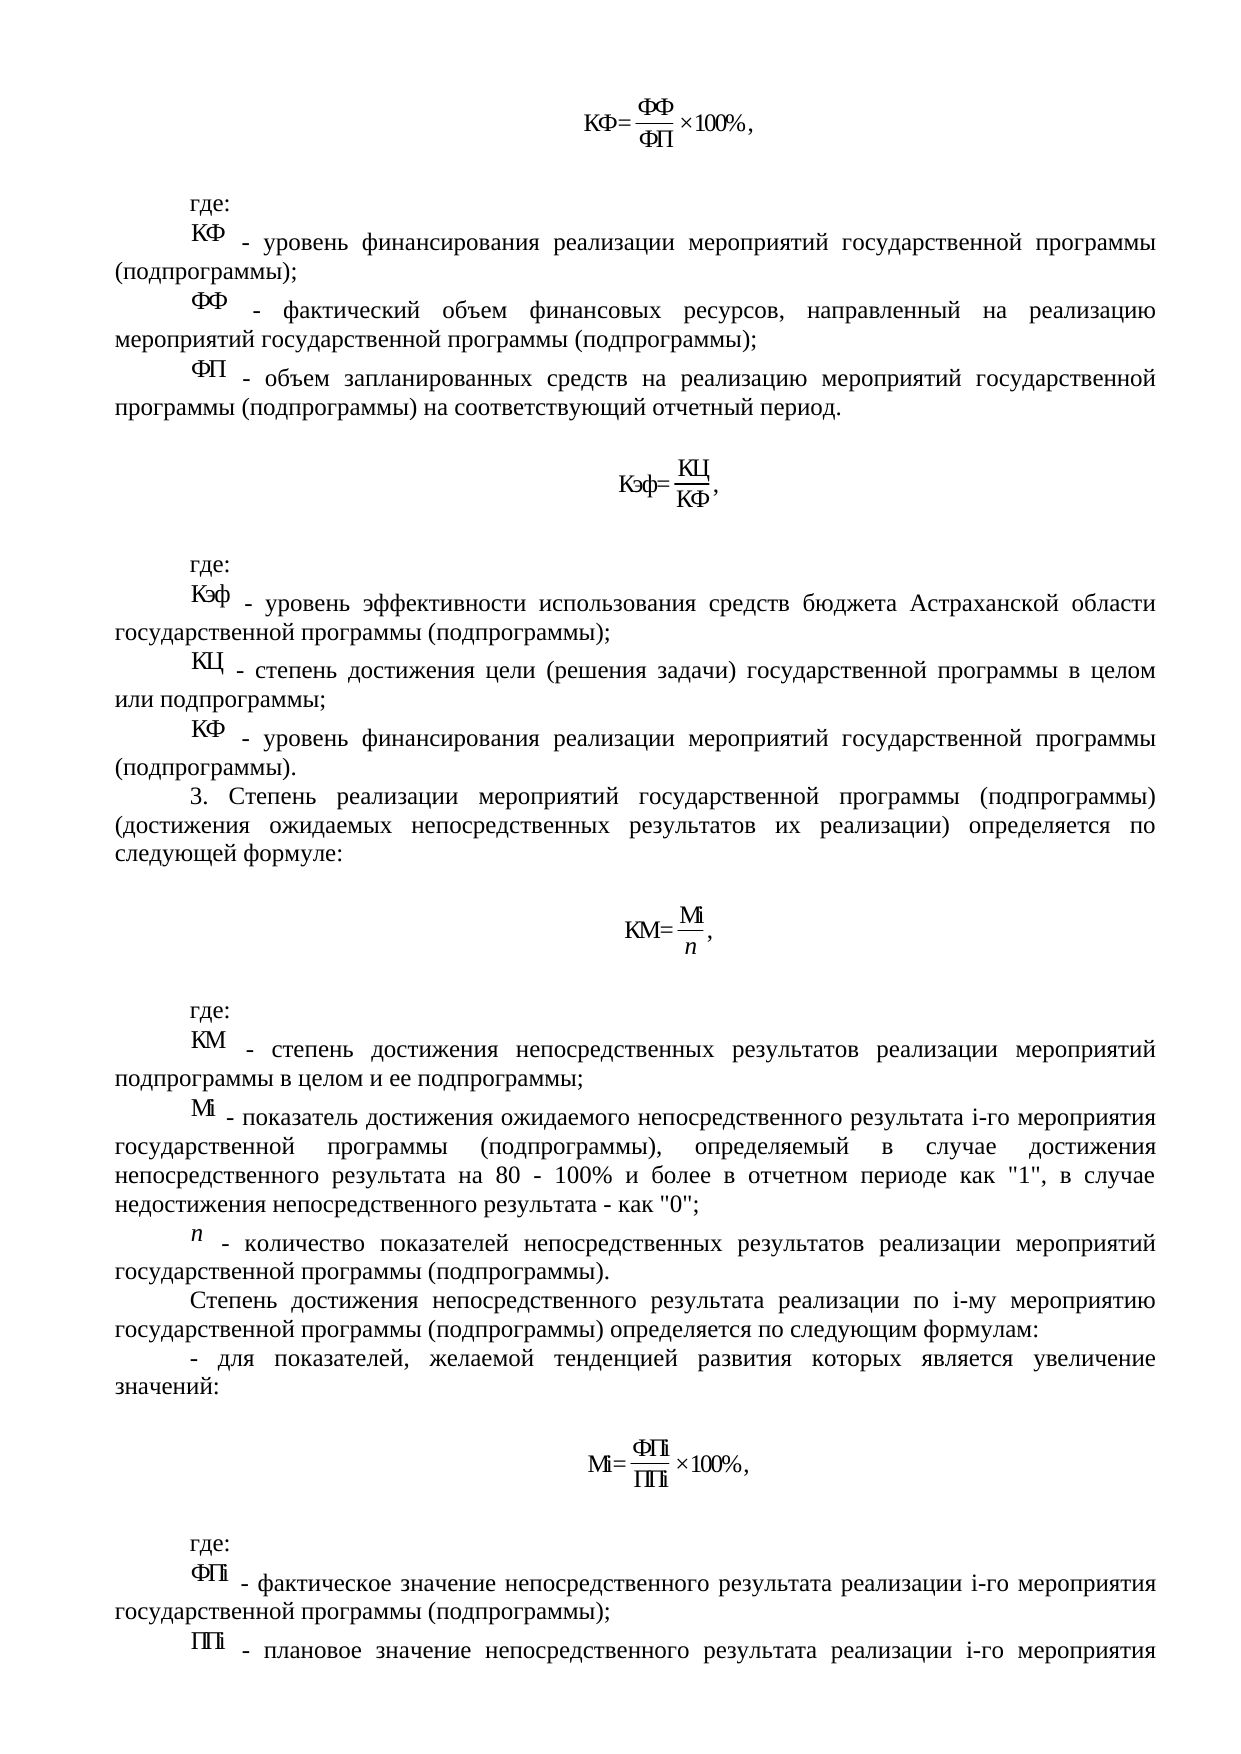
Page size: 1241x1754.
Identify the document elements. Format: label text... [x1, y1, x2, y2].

text - объем запланированных средств на реализацию мероприятий государственной программы (подпрограммы) на соответствующий отчетный период. [114, 353, 1157, 420]
text где: [114, 188, 1157, 217]
text - уровень эффективности использования средств бюджета Астраханской области государственной программы (подпрограммы); [114, 577, 1157, 645]
text - фактический объем финансовых ресурсов, направленный на реализацию мероприятий государственной программы (подпрограммы); [114, 285, 1157, 353]
text - уровень финансирования реализации мероприятий государственной программы (подпрограммы). [114, 713, 1157, 781]
text - количество показателей непосредственных результатов реализации мероприятий государственной программы (подпрограммы). [114, 1217, 1157, 1285]
text - степень достижения непосредственных результатов реализации мероприятий подпрограммы в целом и ее подпрограммы; [114, 1024, 1157, 1092]
text Степень достижения непосредственного результата реализации по i-му мероприятию государственной программы (подпрограммы) определяется по следующим формулам: [114, 1285, 1157, 1343]
text где: [114, 1528, 1157, 1557]
text где: [114, 549, 1157, 577]
text - показатель достижения ожидаемого непосредственного результата i-го мероприятия государственной программы (подпрограммы), определяемый в случае достижения непосредственного результата на 80 - 100% и более в отчетном периоде как "1", в случае недостижения непосредственного результата - как "0"; [114, 1092, 1157, 1217]
text - для показателей, желаемой тенденцией развития которых является увеличение значений: [114, 1343, 1157, 1400]
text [114, 1625, 1157, 1664]
text 3. Степень реализации мероприятий государственной программы (подпрограммы) (достижения ожидаемых непосредственных результатов их реализации) определяется по следующей формуле: [114, 781, 1157, 867]
text где: [114, 996, 1157, 1024]
text - фактическое значение непосредственного результата реализации i-го мероприятия государственной программы (подпрограммы); [114, 1557, 1157, 1625]
text - степень достижения цели (решения задачи) государственной программы в целом или подпрограммы; [114, 645, 1157, 713]
text - уровень финансирования реализации мероприятий государственной программы (подпрограммы); [114, 217, 1157, 285]
